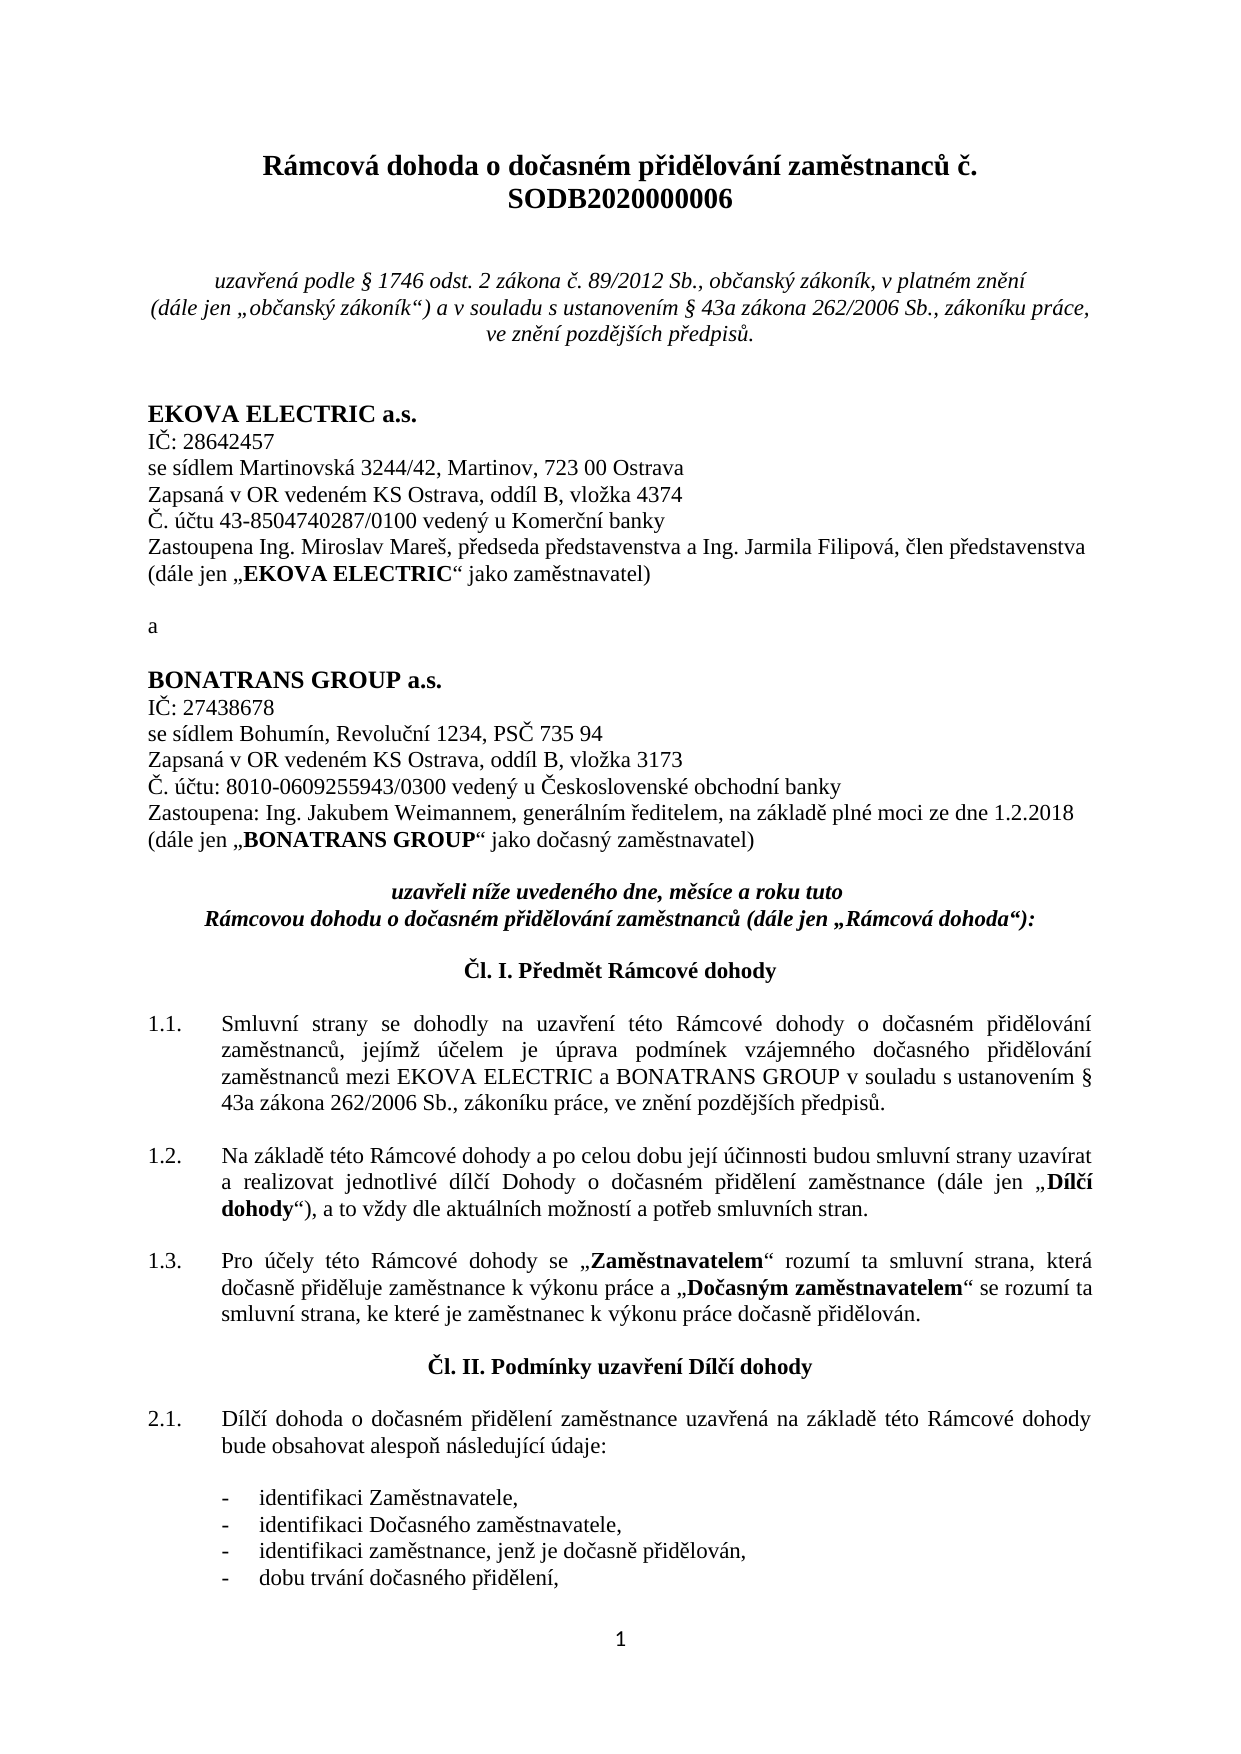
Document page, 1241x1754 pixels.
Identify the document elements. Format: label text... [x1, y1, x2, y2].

text Č. účtu: 8010-0609255943/0300 vedený u Československé obchodní banky [148, 773, 1093, 799]
text Zapsaná v OR vedeném KS Ostrava, oddíl B, vložka 4374 [148, 481, 1093, 507]
text EKOVA ELECTRIC a.s. [148, 399, 1093, 428]
list Pro účely této Rámcové dohody se „Zaměstnavatelem“ rozumí ta smluvní strana, která dočasně přiděluje zaměstnance k výkonu práce a „Dočasným zaměstnavatelem“ se rozumí ta smluvní strana, ke které je zaměstnanec k výkonu práce dočasně přidělován. [148, 1247, 1093, 1326]
text a [148, 612, 1093, 639]
text Čl. II. Podmínky uzavření Dílčí dohody [148, 1353, 1093, 1379]
text (dále jen „BONATRANS GROUP“ jako dočasný zaměstnavatel) [148, 826, 1093, 852]
text Čl. I. Předmět Rámcové dohody [148, 957, 1093, 984]
text Zastoupena Ing. Miroslav Mareš, předseda představenstva a Ing. Jarmila Filipová, člen představenstva [148, 533, 1093, 560]
text BONATRANS GROUP a.s. [148, 665, 1093, 694]
list identifikaci Dočasného zaměstnavatele, [221, 1511, 1093, 1537]
text uzavřeli níže uvedeného dne, měsíce a roku tuto Rámcovou dohodu o dočasném přidělování zaměstnanců (dále jen „Rámcová dohoda“): [148, 878, 1093, 931]
text Rámcová dohoda o dočasném přidělování zaměstnanců č. SODB2020000006 [148, 148, 1093, 215]
text se sídlem Bohumín, Revoluční 1234, PSČ 735 94 [148, 720, 1093, 747]
text se sídlem Martinovská 3244/42, Martinov, 723 00 Ostrava [148, 454, 1093, 481]
text Zapsaná v OR vedeném KS Ostrava, oddíl B, vložka 3173 [148, 747, 1093, 773]
text IČ: 27438678 [148, 694, 1093, 720]
text Zastoupena: Ing. Jakubem Weimannem, generálním ředitelem, na základě plné moci ze dne 1.2.2018 [148, 799, 1093, 826]
text (dále jen „EKOVA ELECTRIC“ jako zaměstnavatel) [148, 560, 1093, 586]
list identifikaci Zaměstnavatele, [221, 1484, 1093, 1511]
text uzavřená podle § 1746 odst. 2 zákona č. 89/2012 Sb., občanský zákoník, v platném znění [148, 267, 1093, 294]
text Č. účtu 43-8504740287/0100 vedený u Komerční banky [148, 507, 1093, 533]
list dobu trvání dočasného přidělení, [221, 1563, 1093, 1590]
list Na základě této Rámcové dohody a po celou dobu její účinnosti budou smluvní strany uzavírat a realizovat jednotlivé dílčí Dohody o dočasném přidělení zaměstnance (dále jen „Dílčí dohody“), a to vždy dle aktuálních možností a potřeb smluvních stran. [148, 1142, 1093, 1221]
list Smluvní strany se dohodly na uzavření této Rámcové dohody o dočasném přidělování zaměstnanců, jejímž účelem je úprava podmínek vzájemného dočasného přidělování zaměstnanců mezi EKOVA ELECTRIC a BONATRANS GROUP v souladu s ustanovením § 43a zákona 262/2006 Sb., zákoníku práce, ve znění pozdějších předpisů. [148, 1010, 1093, 1116]
text (dále jen „občanský zákoník“) a v souladu s ustanovením § 43a zákona 262/2006 Sb., zákoníku práce, ve znění pozdějších předpisů. [148, 294, 1093, 346]
list Dílčí dohoda o dočasném přidělení zaměstnance uzavřená na základě této Rámcové dohody bude obsahovat alespoň následující údaje: [148, 1405, 1093, 1458]
list identifikaci zaměstnance, jenž je dočasně přidělován, [221, 1537, 1093, 1563]
text IČ: 28642457 [148, 428, 1093, 454]
